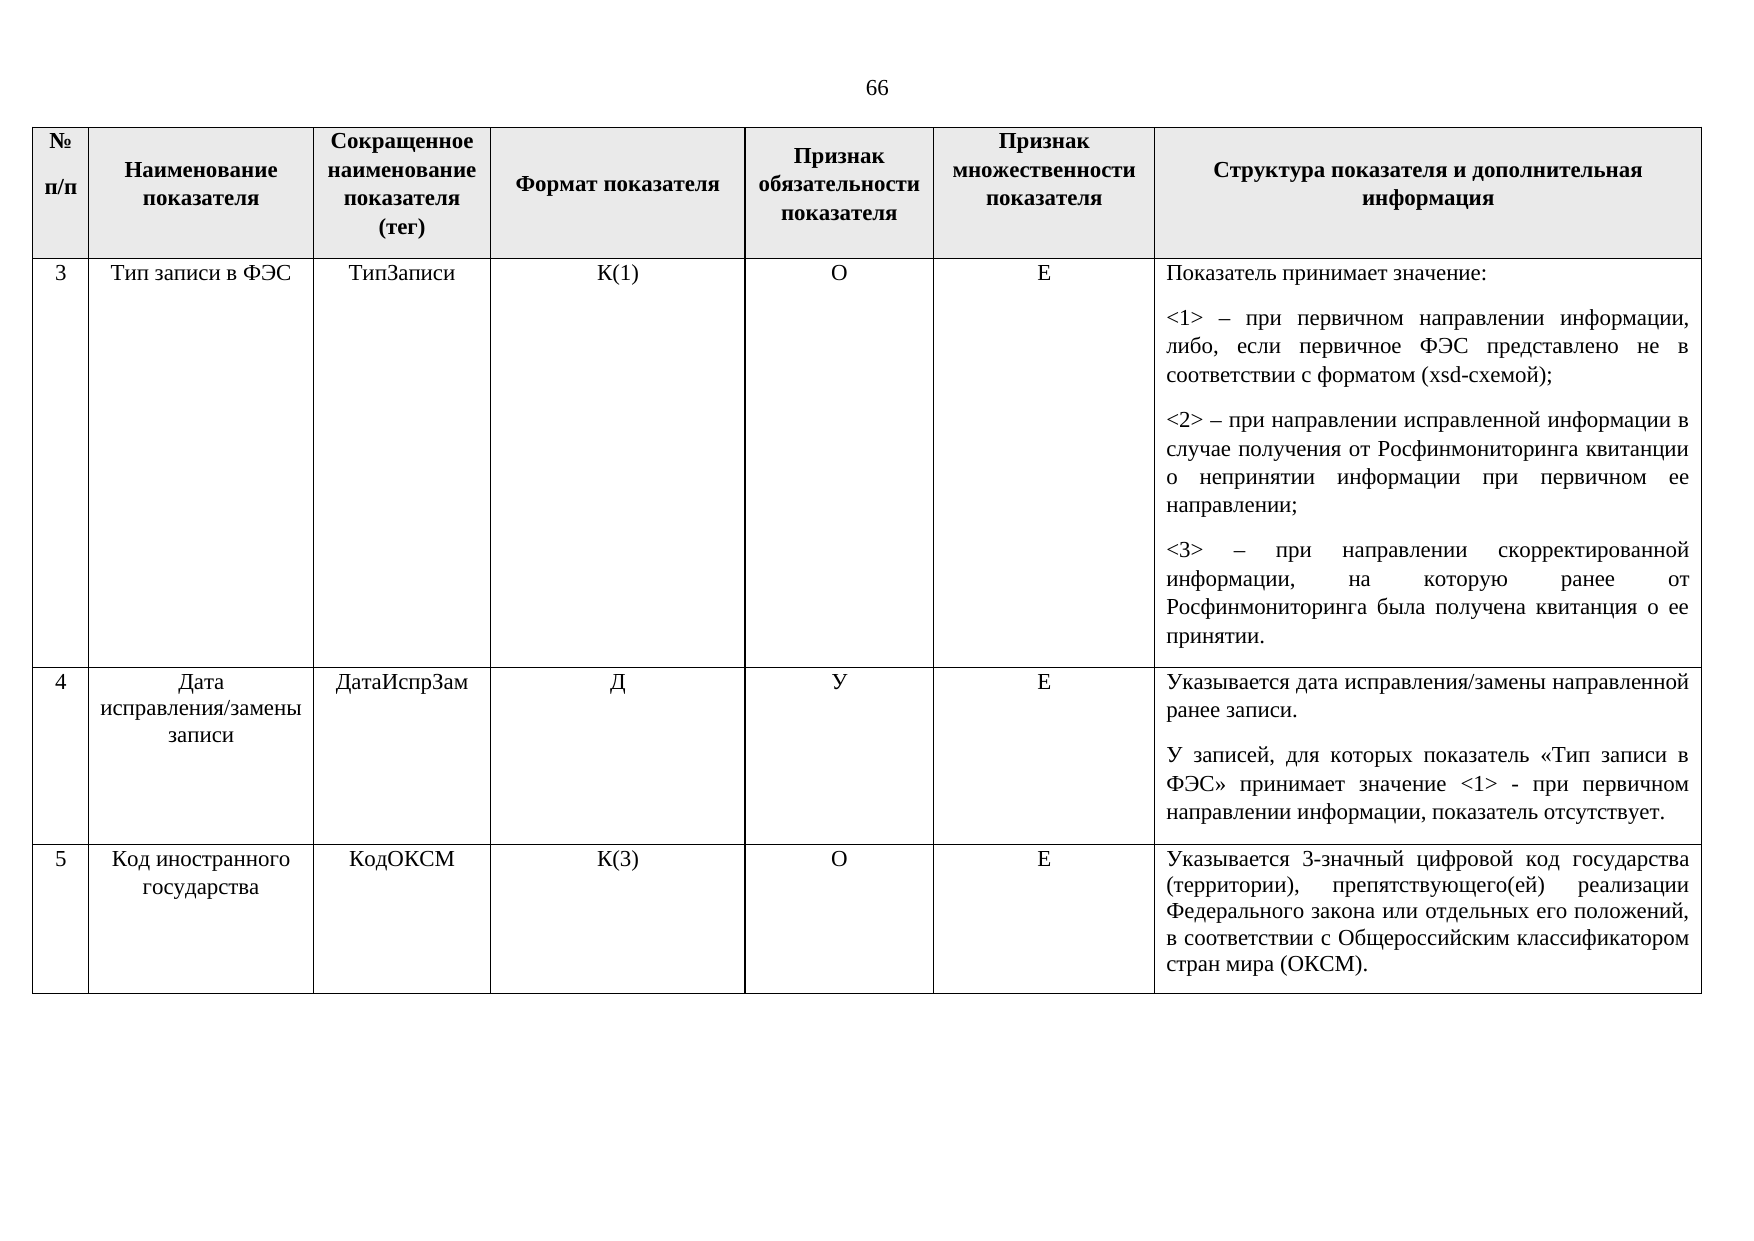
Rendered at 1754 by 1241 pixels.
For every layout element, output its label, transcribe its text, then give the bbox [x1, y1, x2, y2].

table_cell КодОКСМ [314, 845, 490, 993]
table_cell Указывается дата исправления/замены направленной ранее записи. У записей, для которых показатель «Тип записи в ФЭС» принимает значение <1> - при первичном направлении информации, показатель отсутствует. [1155, 668, 1701, 843]
table_cell Показатель принимает значение: <1> – при первичном направлении информации, либо, если первичное ФЭС представлено не в соответствии с форматом (xsd-схемой); <2> – при направлении исправленной информации в случае получения от Росфинмониторинга квитанции о непринятии информации при первичном ее направлении; <3> – при направлении скорректированной информации, на которую ранее от Росфинмониторинга была получена квитанция о ее принятии. [1155, 259, 1701, 667]
table_header № п/п [33, 128, 88, 258]
table_cell Е [934, 259, 1154, 667]
table_cell К(1) [491, 259, 744, 667]
table_cell 3 [33, 259, 88, 667]
table_cell 4 [33, 668, 88, 843]
table_cell К(3) [491, 845, 744, 993]
table_cell О [746, 259, 933, 667]
table_cell Указывается 3-значный цифровой код государства (территории), препятствующего(ей) реализации Федерального закона или отдельных его положений, в соответствии с Общероссийским классификатором стран мира (ОКСМ). [1155, 845, 1701, 993]
table_cell У [746, 668, 933, 843]
table_cell ДатаИспрЗам [314, 668, 490, 843]
table_header Наименование показателя [89, 128, 313, 258]
table_cell Е [934, 668, 1154, 843]
table_cell Код иностранного государства [89, 845, 313, 993]
table_header Формат показателя [491, 128, 744, 258]
table_header Структура показателя и дополнительная информация [1155, 128, 1701, 258]
table_cell Дата исправления/замены записи [89, 668, 313, 843]
table_cell Тип записи в ФЭС [89, 259, 313, 667]
table_cell ТипЗаписи [314, 259, 490, 667]
table_cell Е [934, 845, 1154, 993]
table_header Признак обязательности показателя [746, 128, 933, 258]
table_header Сокращенное наименование показателя (тег) [314, 128, 490, 258]
table_cell 5 [33, 845, 88, 993]
table_cell Д [491, 668, 744, 843]
table_cell О [746, 845, 933, 993]
table_header Признак множественности показателя [934, 128, 1154, 258]
